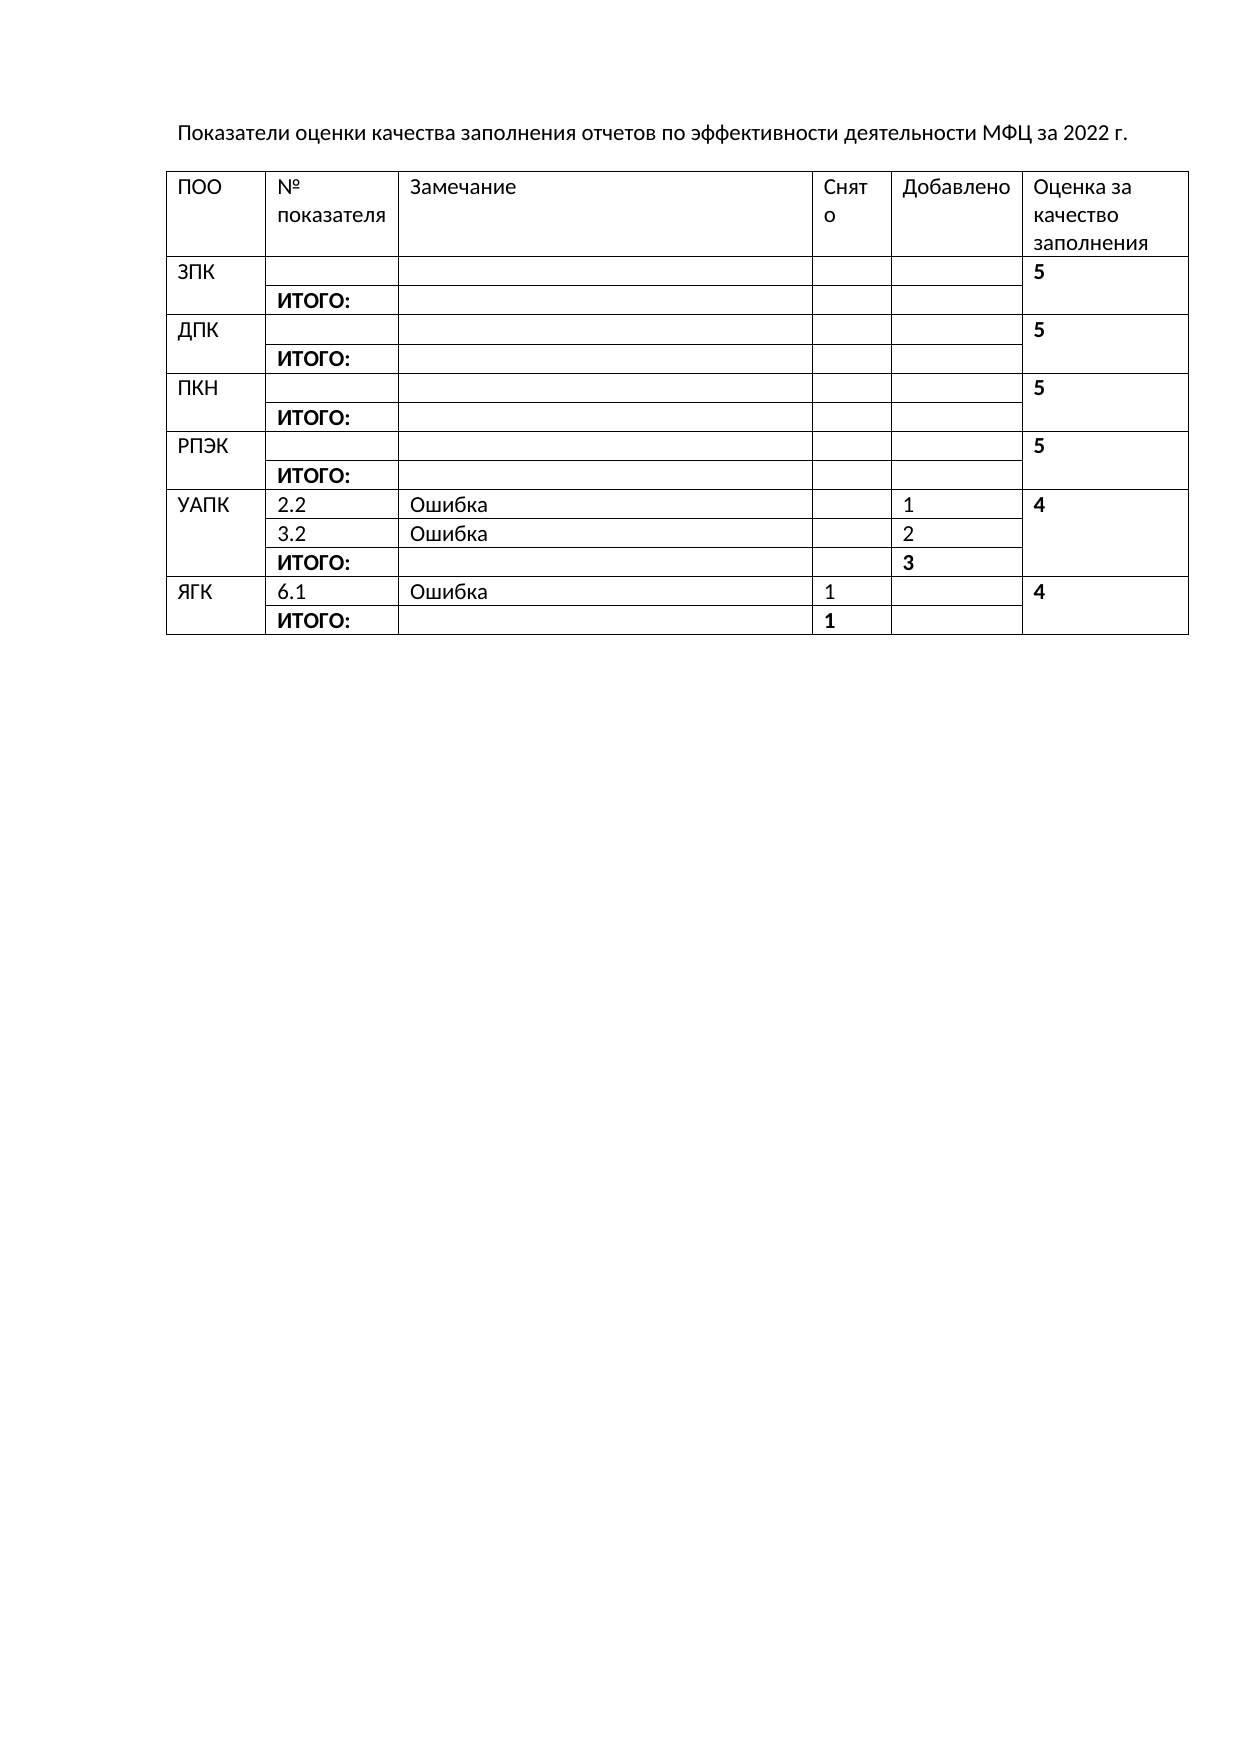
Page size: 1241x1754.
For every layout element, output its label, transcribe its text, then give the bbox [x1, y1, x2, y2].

table_cell 3 [892, 548, 1022, 576]
table_cell [813, 345, 891, 372]
table_cell [892, 403, 1022, 431]
table_header Добавлено [892, 172, 1022, 256]
table_cell [813, 315, 891, 343]
table_cell [266, 374, 398, 402]
table_cell ИТОГО: [266, 345, 398, 372]
table_cell ИТОГО: [266, 286, 398, 314]
table_header ПОО [167, 172, 265, 256]
table_header Оценка за качество заполнения [1023, 172, 1188, 256]
table_cell 4 [1023, 577, 1188, 634]
table_cell 1 [813, 606, 891, 634]
table_cell [813, 286, 891, 314]
table_header Снято [813, 172, 891, 256]
table_cell [892, 374, 1022, 402]
table_cell 4 [1023, 490, 1188, 576]
table_cell [399, 403, 812, 431]
table_cell ДПК [167, 315, 265, 372]
table_cell ПКН [167, 374, 265, 431]
table_cell [399, 461, 812, 489]
table_cell [813, 257, 891, 285]
table_cell 2 [892, 519, 1022, 547]
table_cell 2.2 [266, 490, 398, 518]
table_cell [399, 345, 812, 372]
table_cell ИТОГО: [266, 548, 398, 576]
table_cell 5 [1023, 374, 1188, 431]
table_cell 5 [1023, 257, 1188, 314]
table_header № показателя [266, 172, 398, 256]
table_cell ИТОГО: [266, 461, 398, 489]
table_cell [813, 374, 891, 402]
table_cell [813, 519, 891, 547]
table_cell 1 [892, 490, 1022, 518]
table_cell УАПК [167, 490, 265, 576]
table_cell [399, 315, 812, 343]
table_cell [892, 461, 1022, 489]
table_cell 5 [1023, 432, 1188, 489]
table_cell 3.2 [266, 519, 398, 547]
table_cell [813, 490, 891, 518]
table_cell [813, 461, 891, 489]
table_cell [892, 286, 1022, 314]
table_cell [266, 432, 398, 460]
table_cell [892, 345, 1022, 372]
table_cell [813, 403, 891, 431]
table_cell [399, 606, 812, 634]
table_cell [813, 432, 891, 460]
table_cell 5 [1023, 315, 1188, 372]
table_cell ЗПК [167, 257, 265, 314]
table_cell ИТОГО: [266, 606, 398, 634]
text Показатели оценки качества заполнения отчетов по эффективности деятельности МФЦ за 2022 г. [177, 118, 1152, 146]
table_cell 6.1 [266, 577, 398, 605]
table_cell Ошибка [399, 490, 812, 518]
table_cell 1 [813, 577, 891, 605]
table_cell [813, 548, 891, 576]
table_cell [399, 374, 812, 402]
table_cell ИТОГО: [266, 403, 398, 431]
table_cell РПЭК [167, 432, 265, 489]
table_cell [399, 432, 812, 460]
table_cell [892, 315, 1022, 343]
table_cell [399, 548, 812, 576]
table_header Замечание [399, 172, 812, 256]
table_cell [892, 577, 1022, 605]
table_cell [892, 432, 1022, 460]
table_cell [266, 257, 398, 285]
table_cell [399, 257, 812, 285]
table_cell Ошибка [399, 577, 812, 605]
table_cell [892, 257, 1022, 285]
table_cell [266, 315, 398, 343]
table_cell ЯГК [167, 577, 265, 634]
table_cell Ошибка [399, 519, 812, 547]
table_cell [892, 606, 1022, 634]
table_cell [399, 286, 812, 314]
